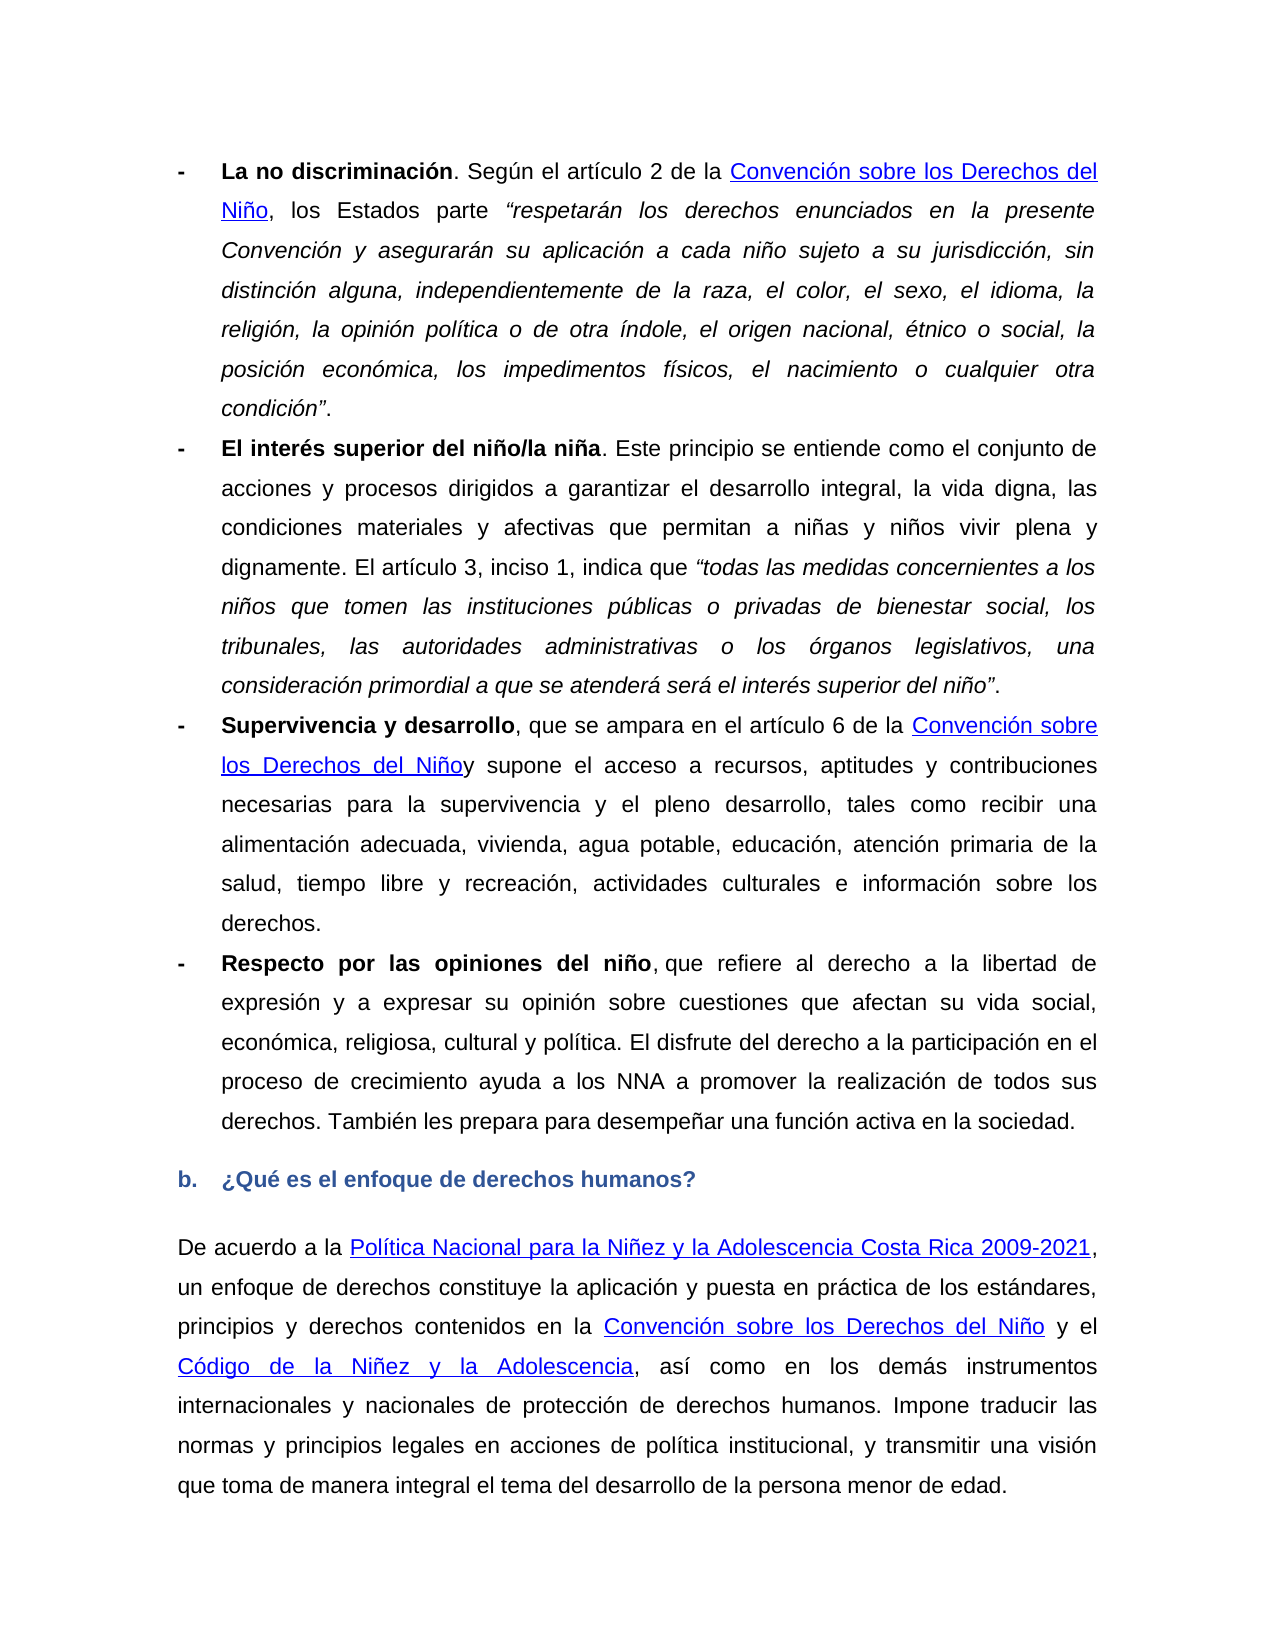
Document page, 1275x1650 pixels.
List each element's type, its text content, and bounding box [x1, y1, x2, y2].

list La no discriminación. Según el artículo 2 de la Convención sobre los Derechos del Niño, los Estados parte “respetarán los derechos enunciados en la presente Convención y asegurarán su aplicación a cada niño sujeto a su jurisdicción, sin distinción alguna, independientemente de la raza, el color, el sexo, el idioma, la religión, la opinión política o de otra índole, el origen nacional, étnico o social, la posición económica, los impedimentos físicos, el nacimiento o cualquier otra condición”. [177, 148, 1098, 425]
subtitle ¿Qué es el enfoque de derechos humanos? [177, 1166, 1098, 1193]
text De acuerdo a la Política Nacional para la Niñez y la Adolescencia Costa Rica 2009-2021, un enfoque de derechos constituye la aplicación y puesta en práctica de los estándares, principios y derechos contenidos en la Convención sobre los Derechos del Niño y el Código de la Niñez y la Adolescencia, así como en los demás instrumentos internacionales y nacionales de protección de derechos humanos. Impone traducir las normas y principios legales en acciones de política institucional, y transmitir una visión que toma de manera integral el tema del desarrollo de la persona menor de edad. [177, 1224, 1098, 1501]
list Respecto por las opiniones del niño, que refiere al derecho a la libertad de expresión y a expresar su opinión sobre cuestiones que afectan su vida social, económica, religiosa, cultural y política. El disfrute del derecho a la participación en el proceso de crecimiento ayuda a los NNA a promover la realización de todos sus derechos. También les prepara para desempeñar una función activa en la sociedad. [177, 939, 1098, 1137]
list El interés superior del niño/la niña. Este principio se entiende como el conjunto de acciones y procesos dirigidos a garantizar el desarrollo integral, la vida digna, las condiciones materiales y afectivas que permitan a niñas y niños vivir plena y dignamente. El artículo 3, inciso 1, indica que “todas las medidas concernientes a los niños que tomen las instituciones públicas o privadas de bienestar social, los tribunales, las autoridades administrativas o los órganos legislativos, una consideración primordial a que se atenderá será el interés superior del niño”. [177, 425, 1098, 702]
list Supervivencia y desarrollo, que se ampara en el artículo 6 de la Convención sobre los Derechos del Niñoy supone el acceso a recursos, aptitudes y contribuciones necesarias para la supervivencia y el pleno desarrollo, tales como recibir una alimentación adecuada, vivienda, agua potable, educación, atención primaria de la salud, tiempo libre y recreación, actividades culturales e información sobre los derechos. [177, 702, 1098, 939]
